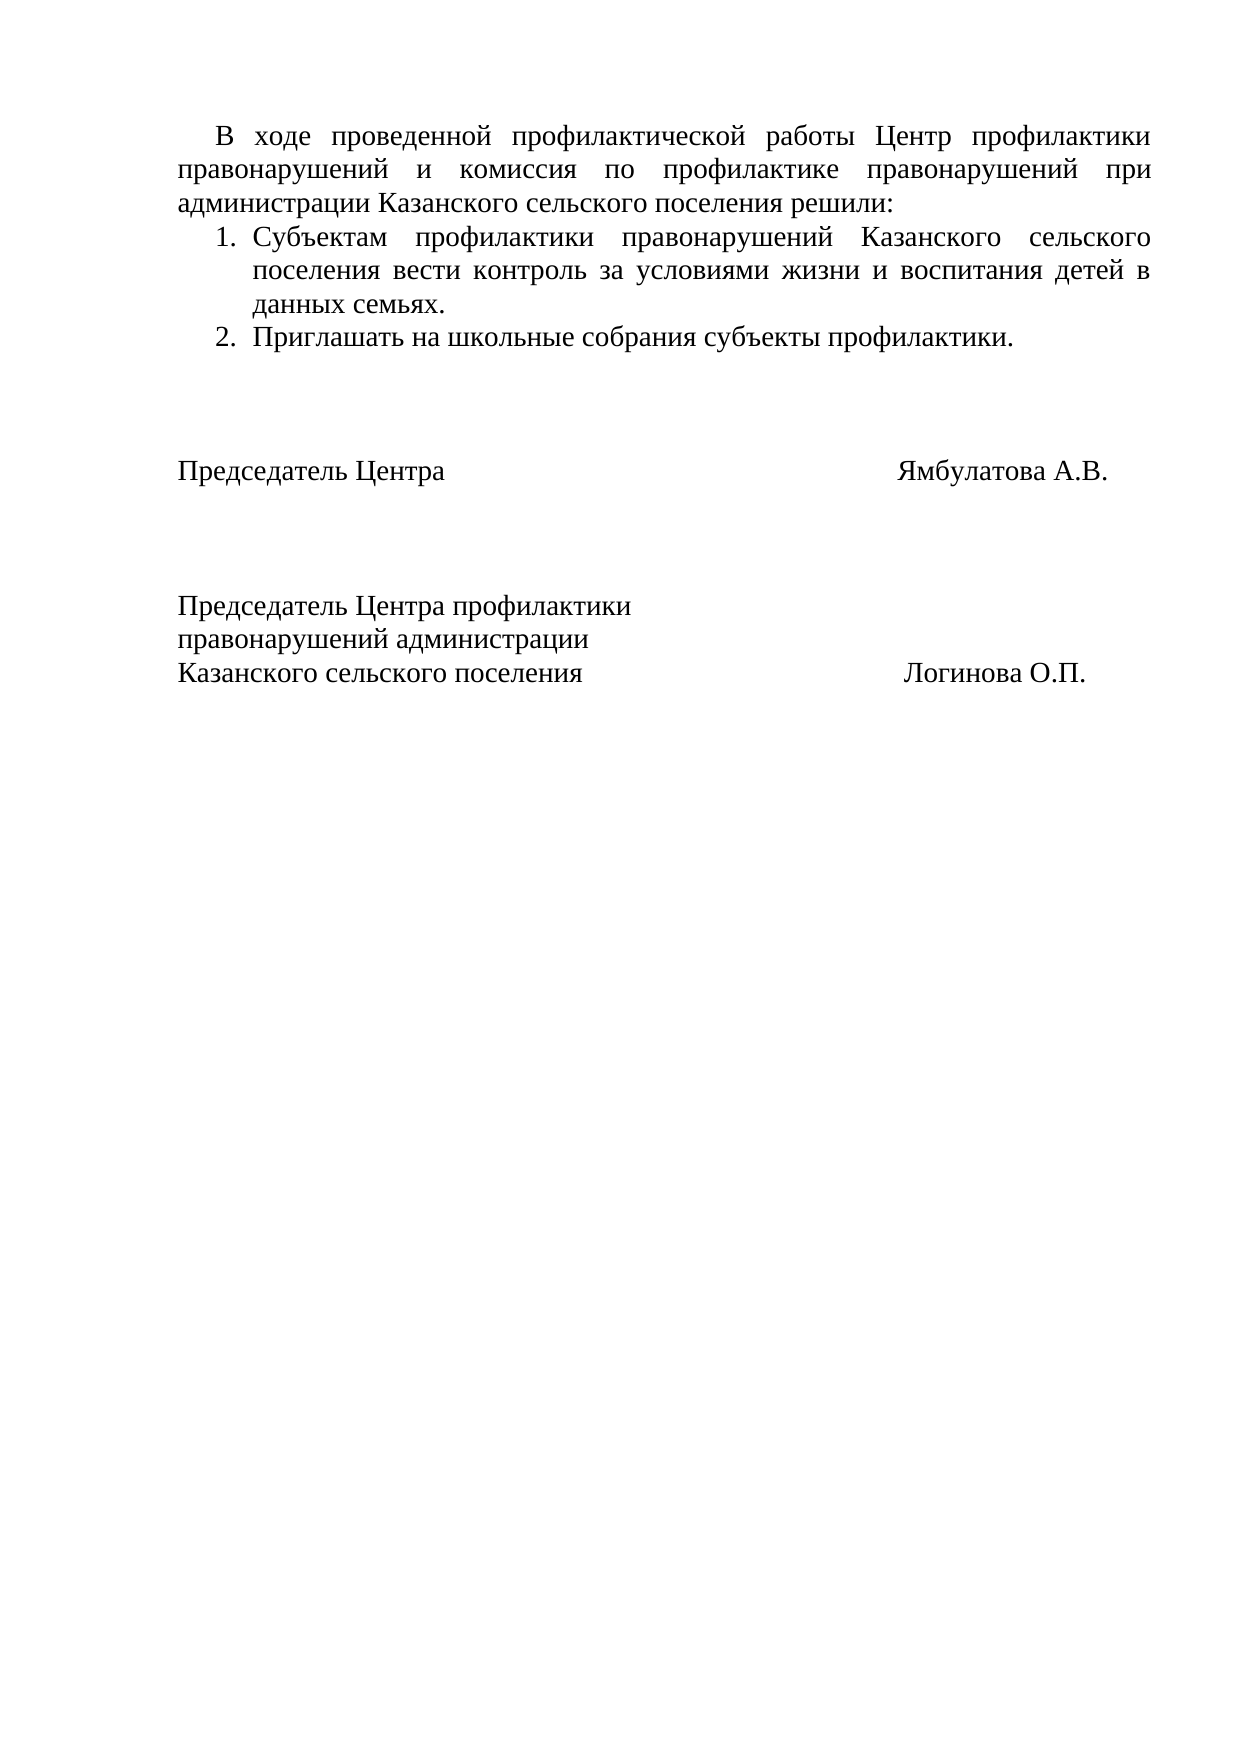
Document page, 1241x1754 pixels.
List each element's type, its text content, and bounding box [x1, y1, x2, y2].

text Председатель Центра профилактики [177, 588, 1152, 621]
text правонарушений администрации [177, 621, 1152, 655]
list В ходе проведенной профилактической работы Центр профилактики правонарушений и комиссия по профилактике правонарушений при администрации Казанского сельского поселения решили: [177, 118, 1152, 219]
list Субъектам профилактики правонарушений Казанского сельского поселения вести контроль за условиями жизни и воспитания детей в данных семьях. [215, 219, 1152, 319]
text Казанского сельского поселения Логинова О.П. [177, 655, 1152, 688]
text Председатель Центра Ямбулатова А.В. [177, 453, 1152, 487]
list Приглашать на школьные собрания субъекты профилактики. [215, 319, 1152, 353]
